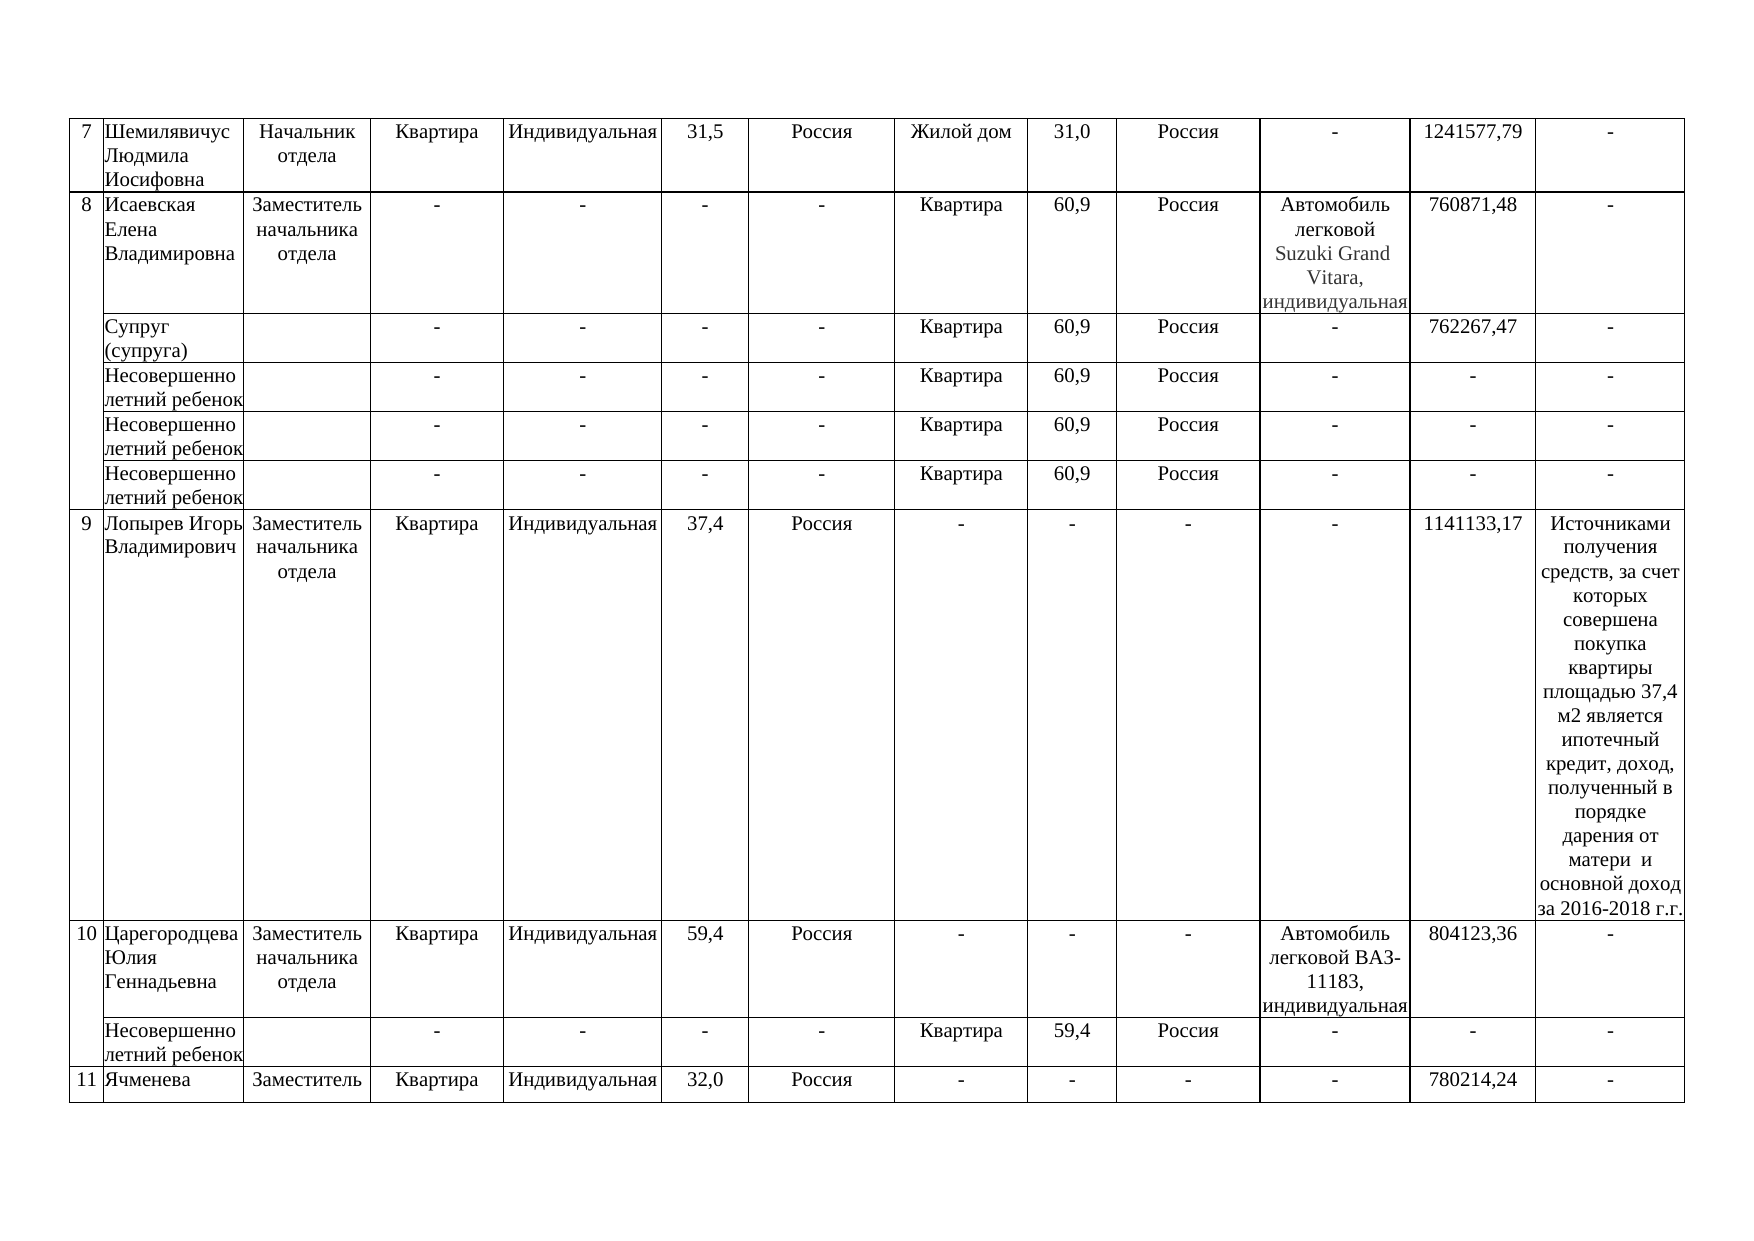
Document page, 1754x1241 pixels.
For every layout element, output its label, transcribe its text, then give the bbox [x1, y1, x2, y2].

table_cell Россия [1117, 1018, 1259, 1066]
table_cell 11 [70, 1067, 103, 1102]
table_cell Супруг (супруга) [104, 314, 243, 362]
table_cell - [1261, 412, 1409, 460]
table_cell 1141133,17 [1411, 510, 1535, 919]
table_cell - [1536, 1018, 1684, 1066]
table_cell Исаевская Елена Владимировна [104, 193, 243, 313]
table_cell Россия [749, 1067, 894, 1102]
table_cell Квартира [895, 461, 1027, 509]
table_cell Лопырев Игорь Владимирович [104, 510, 243, 919]
table_cell [244, 1018, 370, 1066]
table_cell - [749, 1018, 894, 1066]
table_cell - [1411, 1018, 1535, 1066]
table_cell - [895, 1067, 1027, 1102]
table_cell Квартира [895, 314, 1027, 362]
table_cell - [1261, 363, 1409, 411]
table_cell 762267,47 [1411, 314, 1535, 362]
table_cell Заместитель начальника отдела [244, 921, 370, 1017]
table_cell Начальник отдела [244, 119, 370, 191]
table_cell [244, 1067, 370, 1102]
table_cell - [1261, 1018, 1409, 1066]
table_cell Автомобиль легковой Suzuki Grand Vitara, индивидуальная [1261, 193, 1409, 313]
table_cell - [749, 412, 894, 460]
table_cell [244, 314, 370, 362]
table_cell - [1117, 1067, 1259, 1102]
table_cell [244, 363, 370, 411]
table_cell - [1411, 412, 1535, 460]
table_cell Автомобиль легковой ВАЗ-11183, индивидуальная [1261, 921, 1409, 1017]
table_cell Квартира [895, 363, 1027, 411]
table_cell Россия [749, 119, 894, 191]
table_cell 60,9 [1028, 363, 1116, 411]
table_cell - [504, 1018, 661, 1066]
table_cell - [662, 314, 748, 362]
table_cell 60,9 [1028, 314, 1116, 362]
table_cell Несовершеннолетний ребенок [104, 363, 243, 411]
table_cell - [749, 363, 894, 411]
table_cell - [749, 461, 894, 509]
table_cell - [1261, 314, 1409, 362]
table_cell Квартира [371, 921, 503, 1017]
table_cell 8 [70, 193, 103, 509]
table_cell Шемилявичус Людмила Иосифовна [104, 119, 243, 191]
table_cell Индивидуальная [504, 1067, 661, 1102]
table_cell 60,9 [1028, 461, 1116, 509]
table_cell Несовершеннолетний ребенок [104, 461, 243, 509]
table_cell Несовершеннолетний ребенок [104, 412, 243, 460]
table_cell - [895, 921, 1027, 1017]
table_cell Россия [749, 510, 894, 919]
table_cell - [1536, 193, 1684, 313]
table_cell - [895, 510, 1027, 919]
table_cell Заместитель начальника отдела [244, 193, 370, 313]
table_cell - [1117, 510, 1259, 919]
table_cell 37,4 [662, 510, 748, 919]
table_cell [104, 1067, 243, 1102]
table_cell Россия [1117, 412, 1259, 460]
table_cell Несовершеннолетний ребенок [104, 1018, 243, 1066]
table_cell Россия [1117, 363, 1259, 411]
table_cell - [1536, 461, 1684, 509]
table_cell Квартира [371, 119, 503, 191]
table_cell 31,0 [1028, 119, 1116, 191]
table_cell 59,4 [662, 921, 748, 1017]
table_cell - [662, 412, 748, 460]
table_cell Россия [1117, 119, 1259, 191]
table_cell Заместитель начальника отдела [244, 510, 370, 919]
table_cell Царегородцева Юлия Геннадьевна [104, 921, 243, 1017]
table_cell Квартира [895, 193, 1027, 313]
table_cell 59,4 [1028, 1018, 1116, 1066]
table_cell Квартира [371, 510, 503, 919]
table_cell - [1028, 921, 1116, 1017]
table_cell 32,0 [662, 1067, 748, 1102]
table_cell - [371, 314, 503, 362]
table_cell - [1536, 921, 1684, 1017]
table_cell - [749, 193, 894, 313]
table_cell 804123,36 [1411, 921, 1535, 1017]
table_cell Индивидуальная [504, 510, 661, 919]
table_cell 60,9 [1028, 193, 1116, 313]
table_cell - [1028, 1067, 1116, 1102]
table_cell [244, 412, 370, 460]
table_cell 760871,48 [1411, 193, 1535, 313]
table_cell - [504, 193, 661, 313]
table_cell - [504, 412, 661, 460]
table_cell - [1117, 921, 1259, 1017]
table_cell - [1028, 510, 1116, 919]
table_cell Индивидуальная [504, 921, 661, 1017]
table_cell - [1261, 1067, 1409, 1102]
table_cell - [504, 461, 661, 509]
table_cell - [749, 314, 894, 362]
table_cell - [1411, 461, 1535, 509]
table_cell - [371, 412, 503, 460]
table_cell 7 [70, 119, 103, 191]
table_cell - [1536, 1067, 1684, 1102]
table_cell 9 [70, 510, 103, 919]
table_cell Квартира [895, 412, 1027, 460]
table_cell Квартира [371, 1067, 503, 1102]
table_cell - [504, 363, 661, 411]
table_cell - [662, 193, 748, 313]
table_cell - [1411, 363, 1535, 411]
table_cell Россия [1117, 461, 1259, 509]
table_cell 1241577,79 [1411, 119, 1535, 191]
table_cell - [662, 1018, 748, 1066]
table_cell 10 [70, 921, 103, 1066]
table_cell - [1261, 119, 1409, 191]
table_cell - [1261, 461, 1409, 509]
table_cell 780214,24 [1411, 1067, 1535, 1102]
table_cell - [1536, 119, 1684, 191]
table_cell 60,9 [1028, 412, 1116, 460]
table_cell - [662, 461, 748, 509]
table_cell - [371, 1018, 503, 1066]
table_cell Россия [1117, 193, 1259, 313]
table_cell - [371, 193, 503, 313]
table_cell Россия [749, 921, 894, 1017]
table_cell - [1536, 412, 1684, 460]
table_cell - [371, 363, 503, 411]
table_cell 31,5 [662, 119, 748, 191]
table_cell Источниками получения средств, за счет которых совершена покупка квартиры площадью 37,4 м2 является ипотечный кредит, доход, полученный в порядке дарения от матери и основной доход за 2016-2018 г.г. [1536, 510, 1684, 919]
table_cell - [1536, 314, 1684, 362]
table_cell Жилой дом [895, 119, 1027, 191]
table_cell - [662, 363, 748, 411]
table_cell - [1261, 510, 1409, 919]
table_cell Индивидуальная [504, 119, 661, 191]
table_cell Россия [1117, 314, 1259, 362]
table_cell [244, 461, 370, 509]
table_cell - [1536, 363, 1684, 411]
table_cell Квартира [895, 1018, 1027, 1066]
table_cell - [371, 461, 503, 509]
table_cell - [504, 314, 661, 362]
